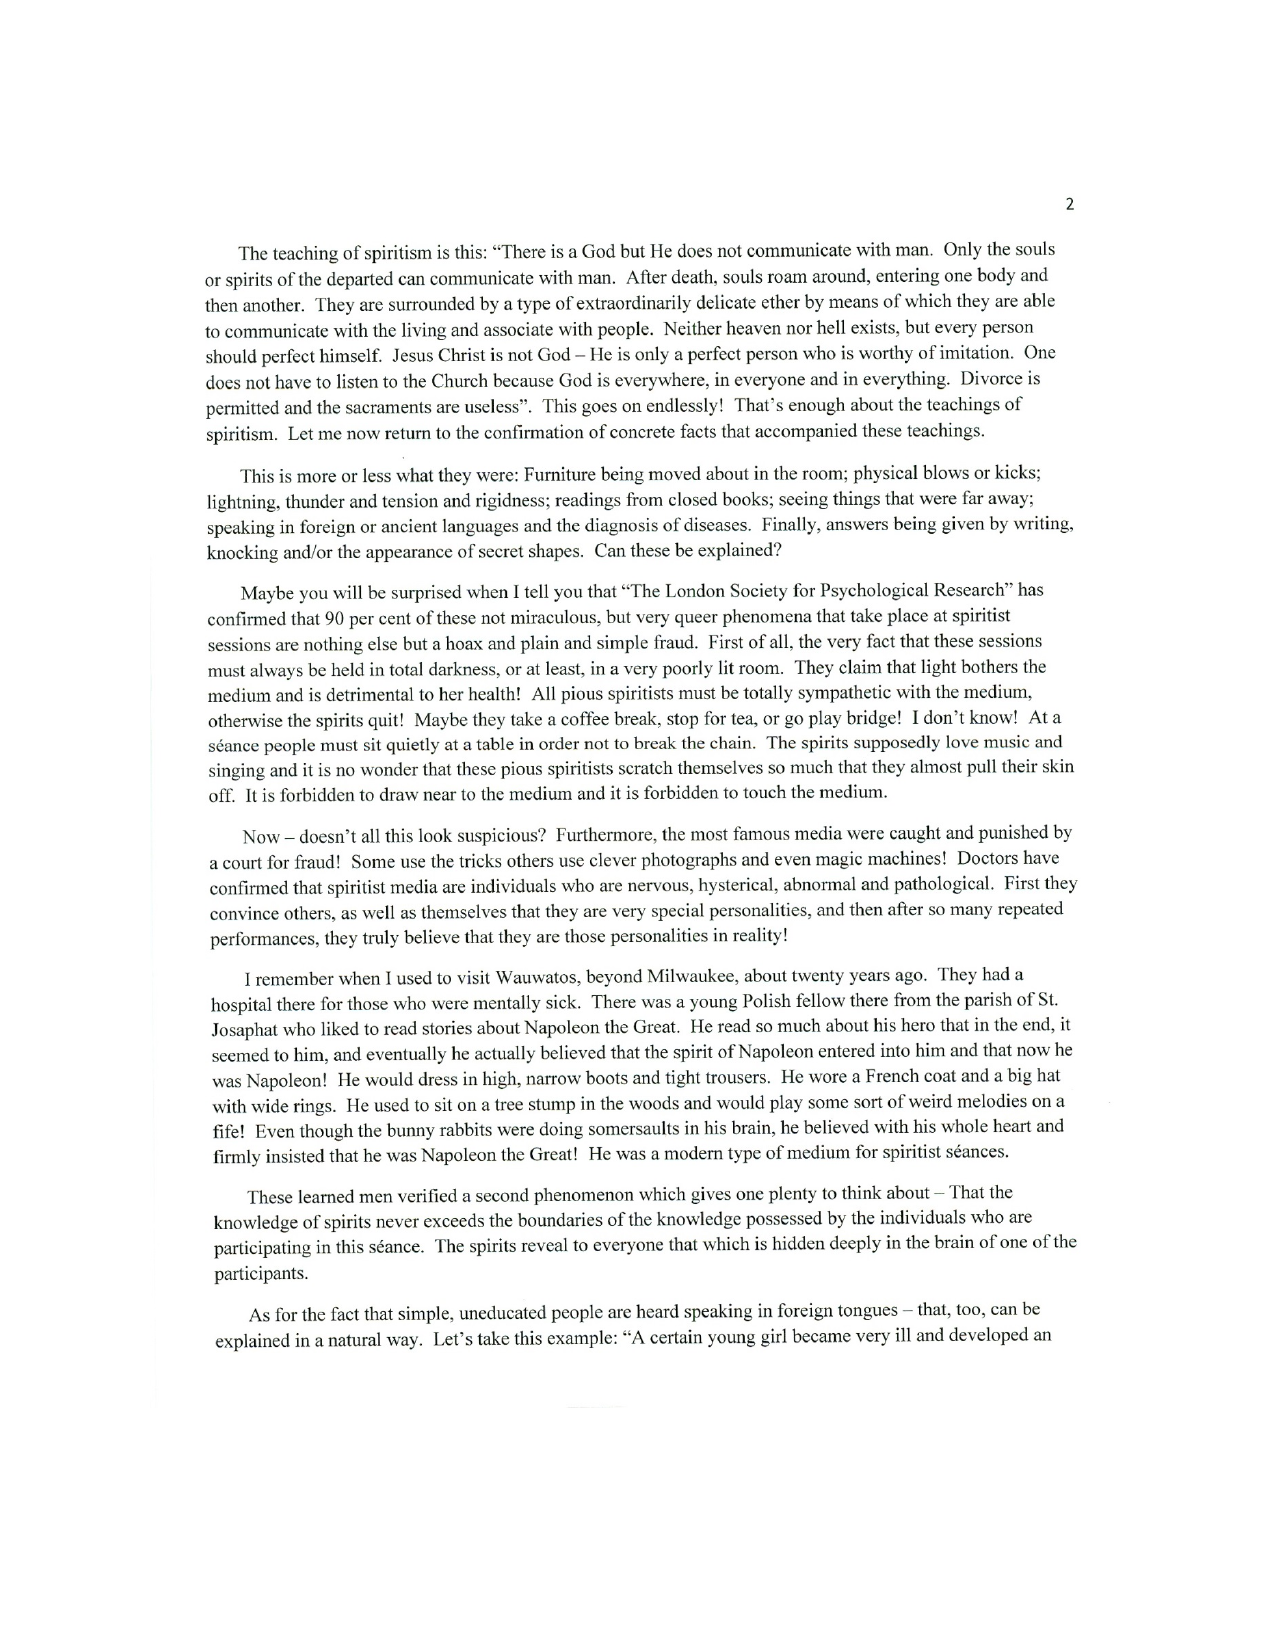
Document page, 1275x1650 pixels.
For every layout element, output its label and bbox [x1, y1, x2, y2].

picture [150, 150, 1125, 1408]
